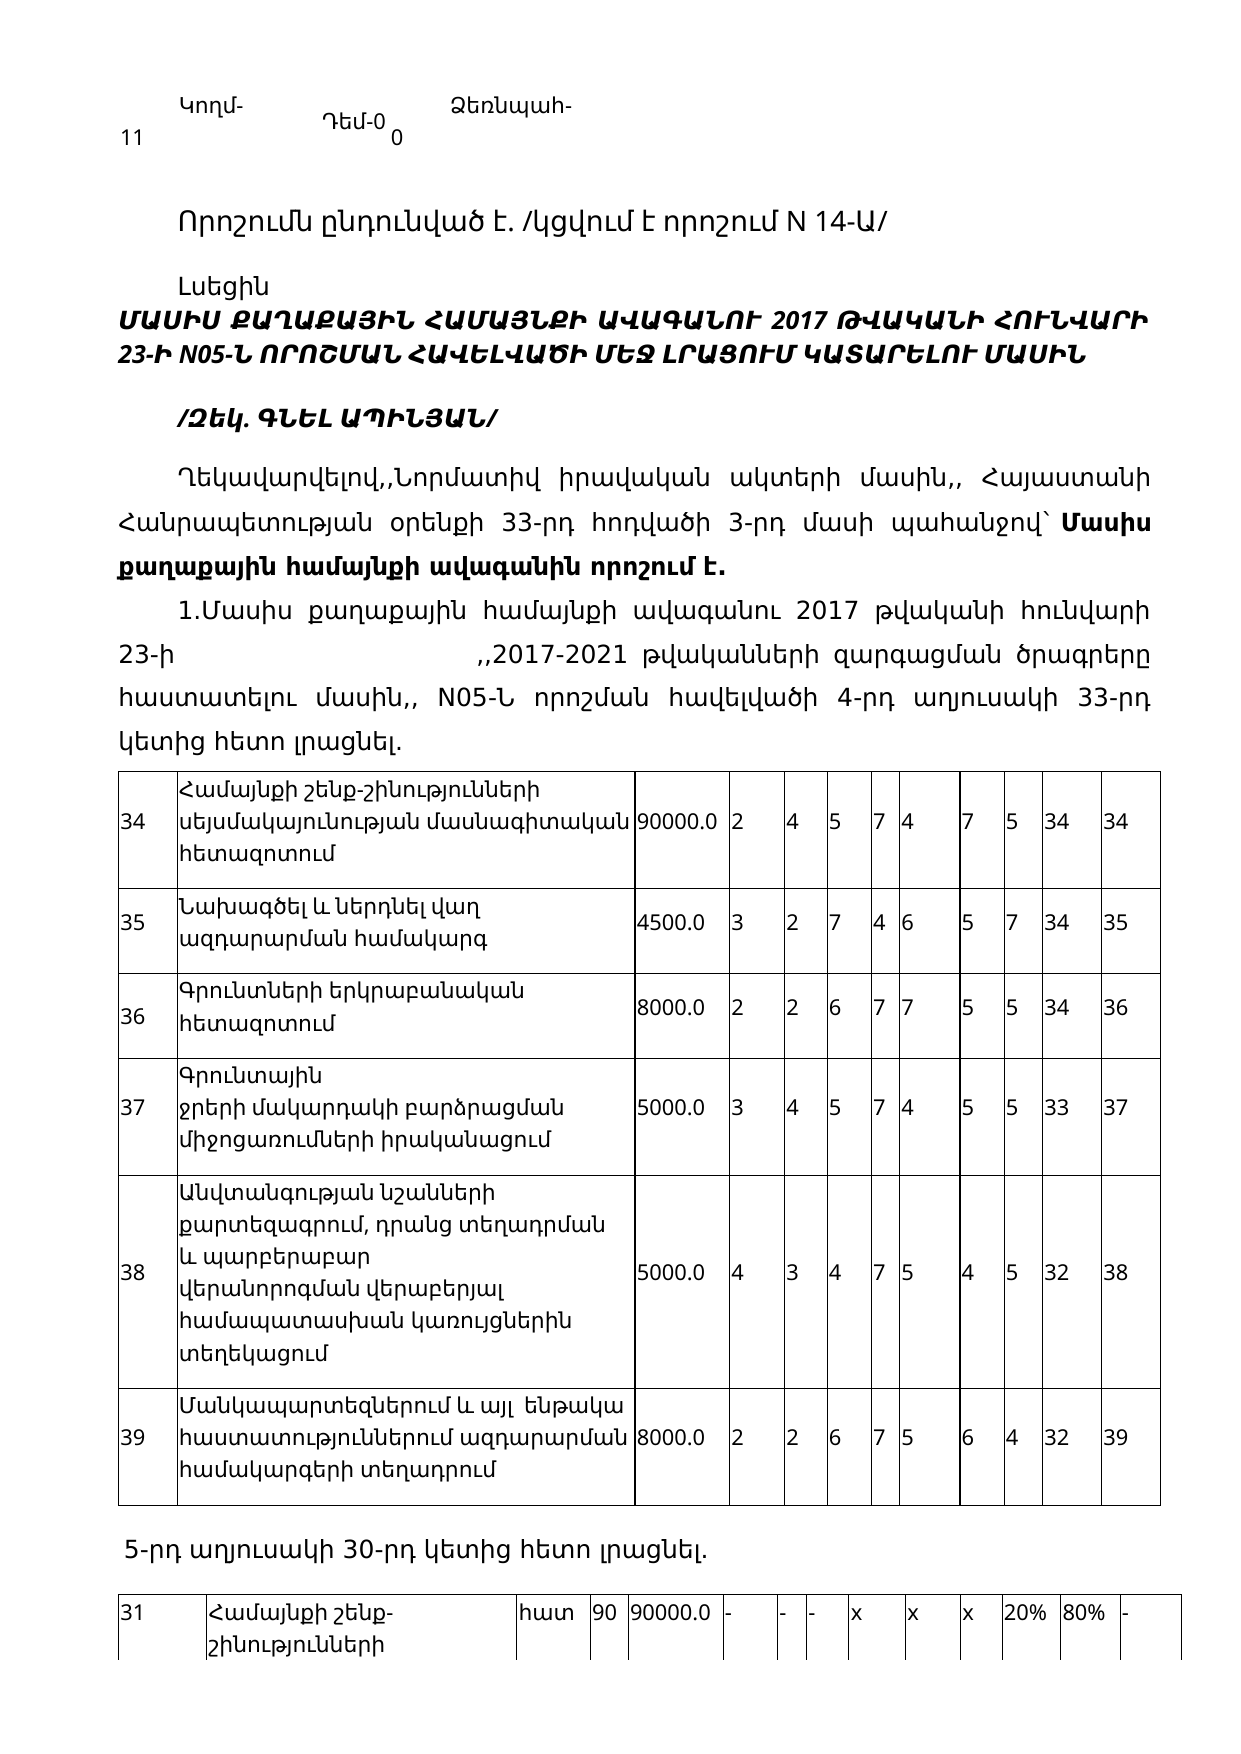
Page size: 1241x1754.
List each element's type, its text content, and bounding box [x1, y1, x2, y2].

table_cell 7 [872, 1176, 899, 1388]
table_cell 5 [900, 1176, 959, 1388]
table_cell 4 [1005, 1389, 1042, 1504]
table_cell 6 [828, 974, 871, 1058]
table_cell 7 [1005, 889, 1042, 973]
table_header 5 [828, 772, 871, 888]
table_header 20% [1003, 1595, 1060, 1660]
table_header 90000.0 [636, 772, 729, 888]
table_header 90000.0 [629, 1595, 723, 1660]
table_cell 4 [828, 1176, 871, 1388]
table_cell Մանկապարտեզներում և այլ ենթակա հաստատություններում ազդարարման համակարգերի տեղադրում [178, 1389, 634, 1504]
table_cell 4 [730, 1176, 784, 1388]
table_header 4 [785, 772, 827, 888]
table_header - [778, 1595, 806, 1660]
table_cell 5000.0 [636, 1059, 729, 1174]
table_cell 39 [1102, 1389, 1160, 1504]
table_header 7 [961, 772, 1004, 888]
table_cell 2 [785, 889, 827, 973]
table_cell Նախագծել և ներդնել վաղ ազդարարման համակարգ [178, 889, 634, 973]
table_cell Անվտանգության նշանների քարտեզագրում, դրանց տեղադրման և պարբերաբար վերանորոգման վերաբերյալ համապատասխան կառույցներին տեղեկացում [178, 1176, 634, 1388]
text Լսեցին ՄԱՍԻՍ ՔԱՂԱՔԱՅԻՆ ՀԱՄԱՅՆՔԻ ԱՎԱԳԱՆՈՒ 2017 ԹՎԱԿԱՆԻ ՀՈՒՆՎԱՐԻ 23-Ի N05-Ն ՈՐՈՇՄԱՆ ՀԱՎԵԼՎԱԾԻ ՄԵՋ ԼՐԱՑՈՒՄ ԿԱՏԱՐԵԼՈՒ ՄԱՍԻՆ [118, 269, 1152, 371]
table_cell 34 [1043, 974, 1101, 1058]
table_cell Գրունտային ջրերի մակարդակի բարձրացման միջոցառումների իրականացում [178, 1059, 634, 1174]
table_cell 5 [1005, 974, 1042, 1058]
table_cell 36 [1102, 974, 1160, 1058]
text Որոշումն ընդունված է. /կցվում է որոշում N 14-Ա/ [118, 201, 1152, 240]
table_header - [1121, 1595, 1181, 1660]
table_cell 35 [1102, 889, 1160, 973]
table_cell 2 [785, 1389, 827, 1504]
table_cell 4 [785, 1059, 827, 1174]
table_header Ձեռնպահ-0 [389, 89, 576, 172]
table_header 90 [591, 1595, 628, 1660]
table_cell 6 [961, 1389, 1004, 1504]
table_cell 2 [730, 1389, 784, 1504]
table_cell 33 [1043, 1059, 1101, 1174]
table_cell 5 [900, 1389, 959, 1504]
table_cell 5 [961, 889, 1004, 973]
table_cell 38 [1102, 1176, 1160, 1388]
table_header Դեմ-0 [261, 89, 389, 172]
table_header 4 [900, 772, 959, 888]
table_header 34 [1043, 772, 1101, 888]
text 5-րդ աղյուսակի 30-րդ կետից հետո լրացնել. [118, 1535, 1152, 1565]
table_cell 7 [828, 889, 871, 973]
text Ղեկավարվելով,,Նորմատիվ իրավական ակտերի մասին,, Հայաստանի Հանրապետության օրենքի 33-րդ հոդվածի 3-րդ մասի պահանջով` Մասիս քաղաքային համայնքի ավագանին որոշում է. [118, 463, 1152, 582]
table_cell 37 [119, 1059, 177, 1174]
table_header - [807, 1595, 848, 1660]
table_cell 7 [872, 1389, 899, 1504]
table_header 34 [119, 772, 177, 888]
table_header 2 [730, 772, 784, 888]
table_cell 38 [119, 1176, 177, 1388]
table_header x [961, 1595, 1002, 1660]
table_cell 35 [119, 889, 177, 973]
table_cell 2 [785, 974, 827, 1058]
table_cell 5 [961, 974, 1004, 1058]
table_cell 3 [785, 1176, 827, 1388]
table_cell 7 [900, 974, 959, 1058]
text 1.Մասիս քաղաքային համայնքի ավագանու 2017 թվականի հունվարի 23-ի ,,2017-2021 թվականների զարգացման ծրագրերը հաստատելու մասին,, N05-Ն որոշման հավելվածի 4-րդ աղյուսակի 33-րդ կետից հետո լրացնել. [118, 596, 1152, 757]
table_cell 3 [730, 889, 784, 973]
table_cell 3 [730, 1059, 784, 1174]
table_cell 8000.0 [636, 1389, 729, 1504]
table_cell 32 [1043, 1176, 1101, 1388]
table_cell Գրունտների երկրաբանական հետազոտում [178, 974, 634, 1058]
table_header 34 [1102, 772, 1160, 888]
table_cell 5000.0 [636, 1176, 729, 1388]
table_cell 34 [1043, 889, 1101, 973]
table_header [207, 1595, 516, 1660]
table_cell 36 [119, 974, 177, 1058]
table_header Համայնքի շենք-շինությունների սեյսմակայունության մասնագիտական հետազոտում [178, 772, 634, 888]
table_cell 8000.0 [636, 974, 729, 1058]
table_header 5 [1005, 772, 1042, 888]
table_header x [849, 1595, 905, 1660]
table_header - [724, 1595, 777, 1660]
table_cell 6 [828, 1389, 871, 1504]
table_cell 2 [730, 974, 784, 1058]
table_cell 7 [872, 1059, 899, 1174]
table_cell 5 [961, 1059, 1004, 1174]
table_cell 5 [1005, 1059, 1042, 1174]
table_header 31 [119, 1595, 206, 1660]
table_cell 4 [872, 889, 899, 973]
table_cell 4500.0 [636, 889, 729, 973]
table_cell 5 [828, 1059, 871, 1174]
table_cell 6 [900, 889, 959, 973]
table_cell 4 [961, 1176, 1004, 1388]
table_cell 37 [1102, 1059, 1160, 1174]
table_header հատ [517, 1595, 590, 1660]
table_cell 7 [872, 974, 899, 1058]
table_header x [906, 1595, 960, 1660]
table_cell 4 [900, 1059, 959, 1174]
table_header 80% [1061, 1595, 1120, 1660]
table_cell 39 [119, 1389, 177, 1504]
table_cell 5 [1005, 1176, 1042, 1388]
table_cell 32 [1043, 1389, 1101, 1504]
table_header Կողմ-11 [118, 89, 261, 172]
text /Զեկ. ԳՆԵԼ ԱՊԻՆՅԱՆ/ [118, 400, 1152, 434]
table_header 7 [872, 772, 899, 888]
